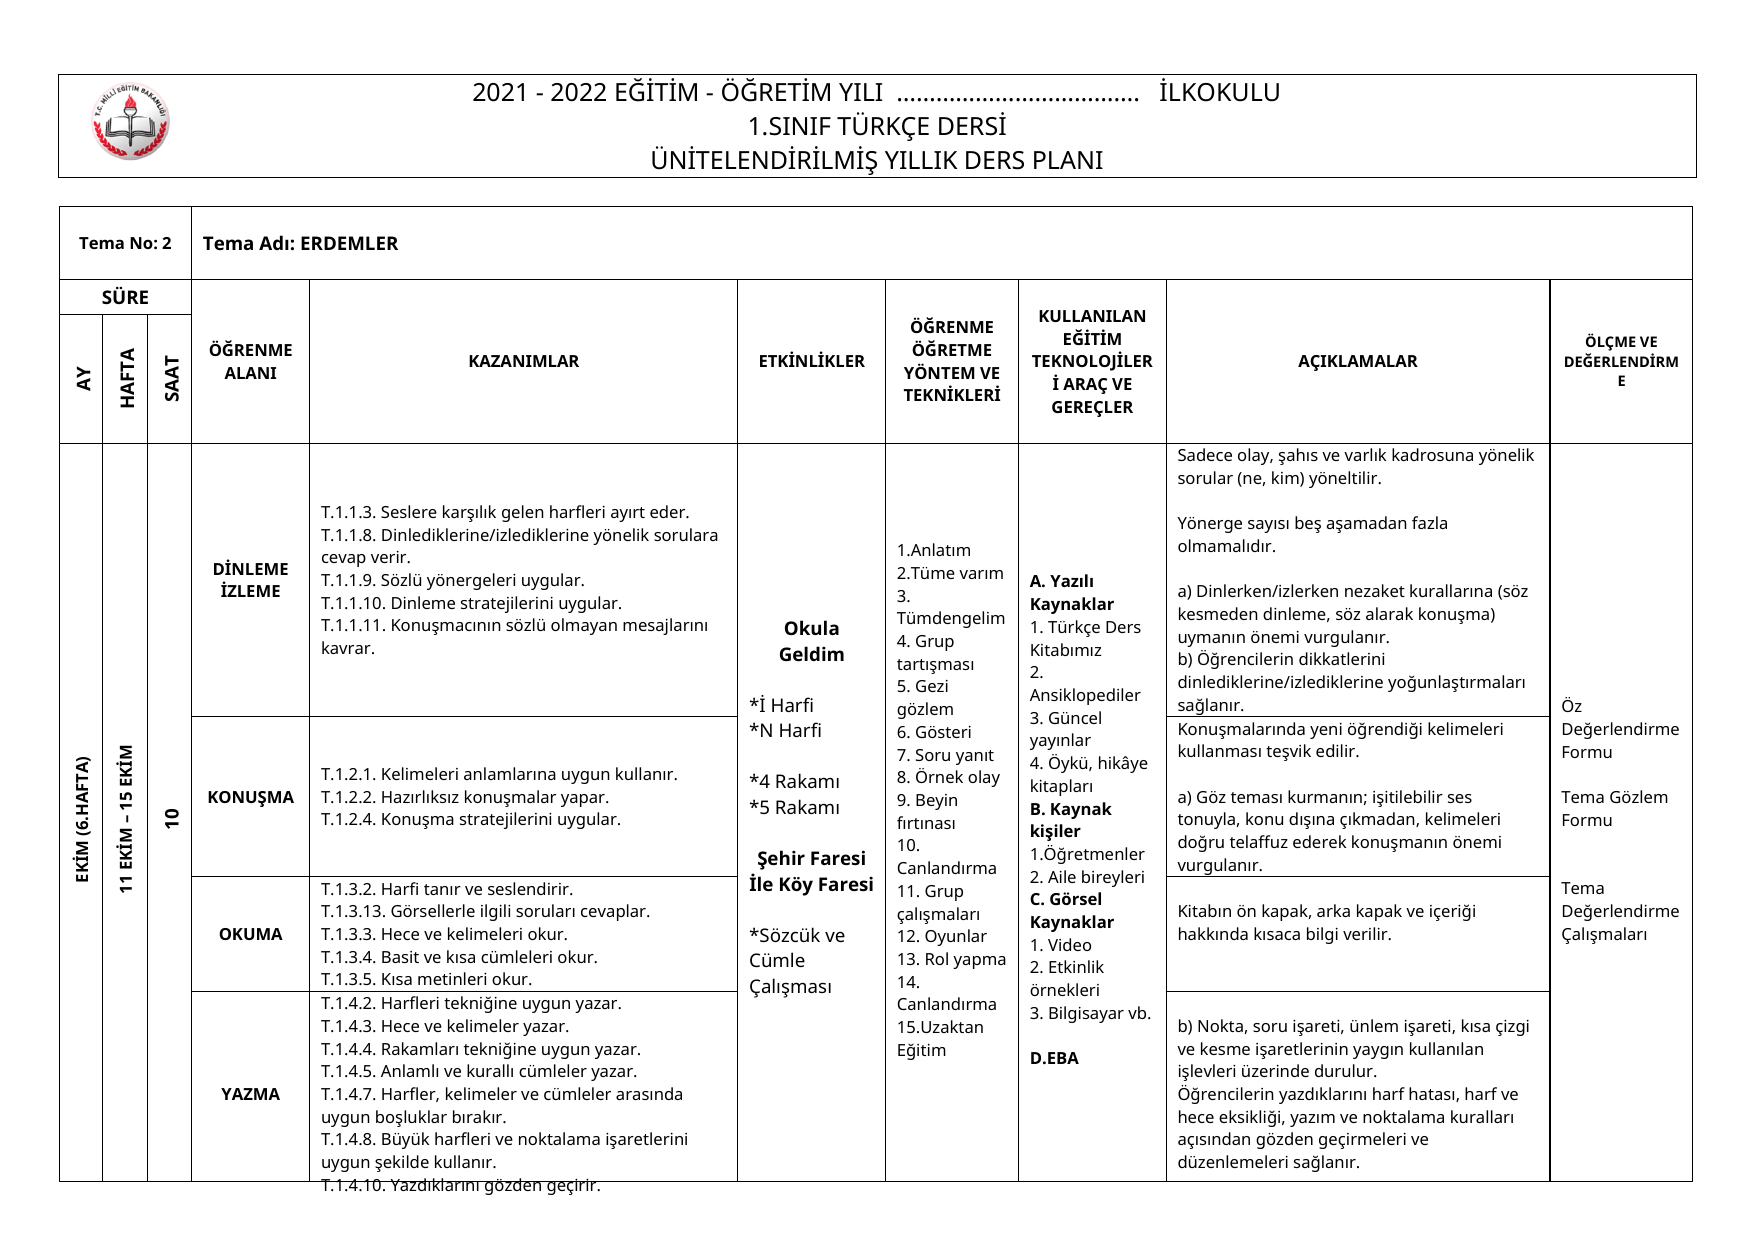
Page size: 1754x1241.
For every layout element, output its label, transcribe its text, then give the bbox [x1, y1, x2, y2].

table_cell KONUŞMA [192, 717, 309, 876]
picture [85, 77, 175, 167]
table_cell Sadece olay, şahıs ve varlık kadrosuna yönelik sorular (ne, kim) yöneltilir. Yönerge sayısı beş aşamadan fazla olmamalıdır. a) Dinlerken/izlerken nezaket kurallarına (söz kesmeden dinleme, söz alarak konuşma) uymanın önemi vurgulanır. b) Öğrencilerin dikkatlerini dinlediklerine/izlediklerine yoğunlaştırmaları sağlanır. [1167, 444, 1549, 716]
table_cell 11 EKİM – 15 EKİM [103, 444, 147, 1181]
table_cell ÖĞRENME ÖĞRETME YÖNTEM VE TEKNİKLERİ [886, 280, 1018, 443]
table_cell 1.Anlatım 2.Tüme varım 3. Tümdengelim 4. Grup tartışması 5. Gezi gözlem 6. Gösteri 7. Soru yanıt 8. Örnek olay 9. Beyin fırtınası 10. Canlandırma 11. Grup çalışmaları 12. Oyunlar 13. Rol yapma 14. Canlandırma 15.Uzaktan Eğitim [886, 444, 1018, 1181]
table_cell SÜRE [60, 280, 191, 314]
table_cell AY [60, 315, 102, 443]
table_cell T.1.1.3. Seslere karşılık gelen harfleri ayırt eder. T.1.1.8. Dinlediklerine/izlediklerine yönelik sorulara cevap verir. T.1.1.9. Sözlü yönergeleri uygular. T.1.1.10. Dinleme stratejilerini uygular. T.1.1.11. Konuşmacının sözlü olmayan mesajlarını kavrar. [310, 444, 737, 716]
table_cell ÖĞRENME ALANI [192, 280, 309, 443]
table_cell SAAT [148, 315, 191, 443]
table_cell T.1.2.1. Kelimeleri anlamlarına uygun kullanır. T.1.2.2. Hazırlıksız konuşmalar yapar. T.1.2.4. Konuşma stratejilerini uygular. [310, 717, 737, 876]
table_cell DİNLEME İZLEME [192, 444, 309, 716]
table_cell A. Yazılı Kaynaklar 1. Türkçe Ders Kitabımız 2. Ansiklopediler 3. Güncel yayınlar 4. Öykü, hikâye kitapları B. Kaynak kişiler 1.Öğretmenler 2. Aile bireyleri C. Görsel Kaynaklar 1. Video 2. Etkinlik örnekleri 3. Bilgisayar vb. D.EBA [1019, 444, 1166, 1181]
table_cell EKİM (6.HAFTA) [60, 444, 102, 1181]
table_header Tema No: 2 [60, 207, 191, 279]
table_cell T.1.4.2. Harfleri tekniğine uygun yazar. T.1.4.3. Hece ve kelimeler yazar. T.1.4.4. Rakamları tekniğine uygun yazar. T.1.4.5. Anlamlı ve kurallı cümleler yazar. T.1.4.7. Harfler, kelimeler ve cümleler arasında uygun boşluklar bırakır. T.1.4.8. Büyük harfleri ve noktalama işaretlerini uygun şekilde kullanır. T.1.4.10. Yazdıklarını gözden geçirir. [310, 992, 737, 1181]
table_cell Kitabın ön kapak, arka kapak ve içeriği hakkında kısaca bilgi verilir. [1167, 877, 1549, 991]
table_cell Okula Geldim *İ Harfi *N Harfi *4 Rakamı *5 Rakamı Şehir Faresi İle Köy Faresi *Sözcük ve Cümle Çalışması [738, 444, 885, 1181]
table_cell b) Nokta, soru işareti, ünlem işareti, kısa çizgi ve kesme işaretlerinin yaygın kullanılan işlevleri üzerinde durulur. Öğrencilerin yazdıklarını harf hatası, harf ve hece eksikliği, yazım ve noktalama kuralları açısından gözden geçirmeleri ve düzenlemeleri sağlanır. [1167, 992, 1549, 1181]
table_cell AÇIKLAMALAR [1167, 280, 1549, 443]
table_cell T.1.3.2. Harfi tanır ve seslendirir. T.1.3.13. Görsellerle ilgili soruları cevaplar. T.1.3.3. Hece ve kelimeleri okur. T.1.3.4. Basit ve kısa cümleleri okur. T.1.3.5. Kısa metinleri okur. [310, 877, 737, 991]
table_cell Konuşmalarında yeni öğrendiği kelimeleri kullanması teşvik edilir. a) Göz teması kurmanın; işitilebilir ses tonuyla, konu dışına çıkmadan, kelimeleri doğru telaffuz ederek konuşmanın önemi vurgulanır. [1167, 717, 1549, 876]
table_cell HAFTA [103, 315, 147, 443]
table_cell ÖLÇME VE DEĞERLENDİRME [1551, 280, 1692, 443]
table_header Tema Adı: ERDEMLER [192, 207, 1692, 279]
table_cell Öz Değerlendirme Formu Tema Gözlem Formu Tema Değerlendirme Çalışmaları [1551, 444, 1692, 1181]
table_cell KULLANILAN EĞİTİM TEKNOLOJİLERİ ARAÇ VE GEREÇLER [1019, 280, 1166, 443]
table_cell OKUMA [192, 877, 309, 991]
table_cell KAZANIMLAR [310, 280, 737, 443]
table_cell YAZMA [192, 992, 309, 1181]
table_cell 10 [148, 444, 191, 1181]
table_cell ETKİNLİKLER [738, 280, 885, 443]
